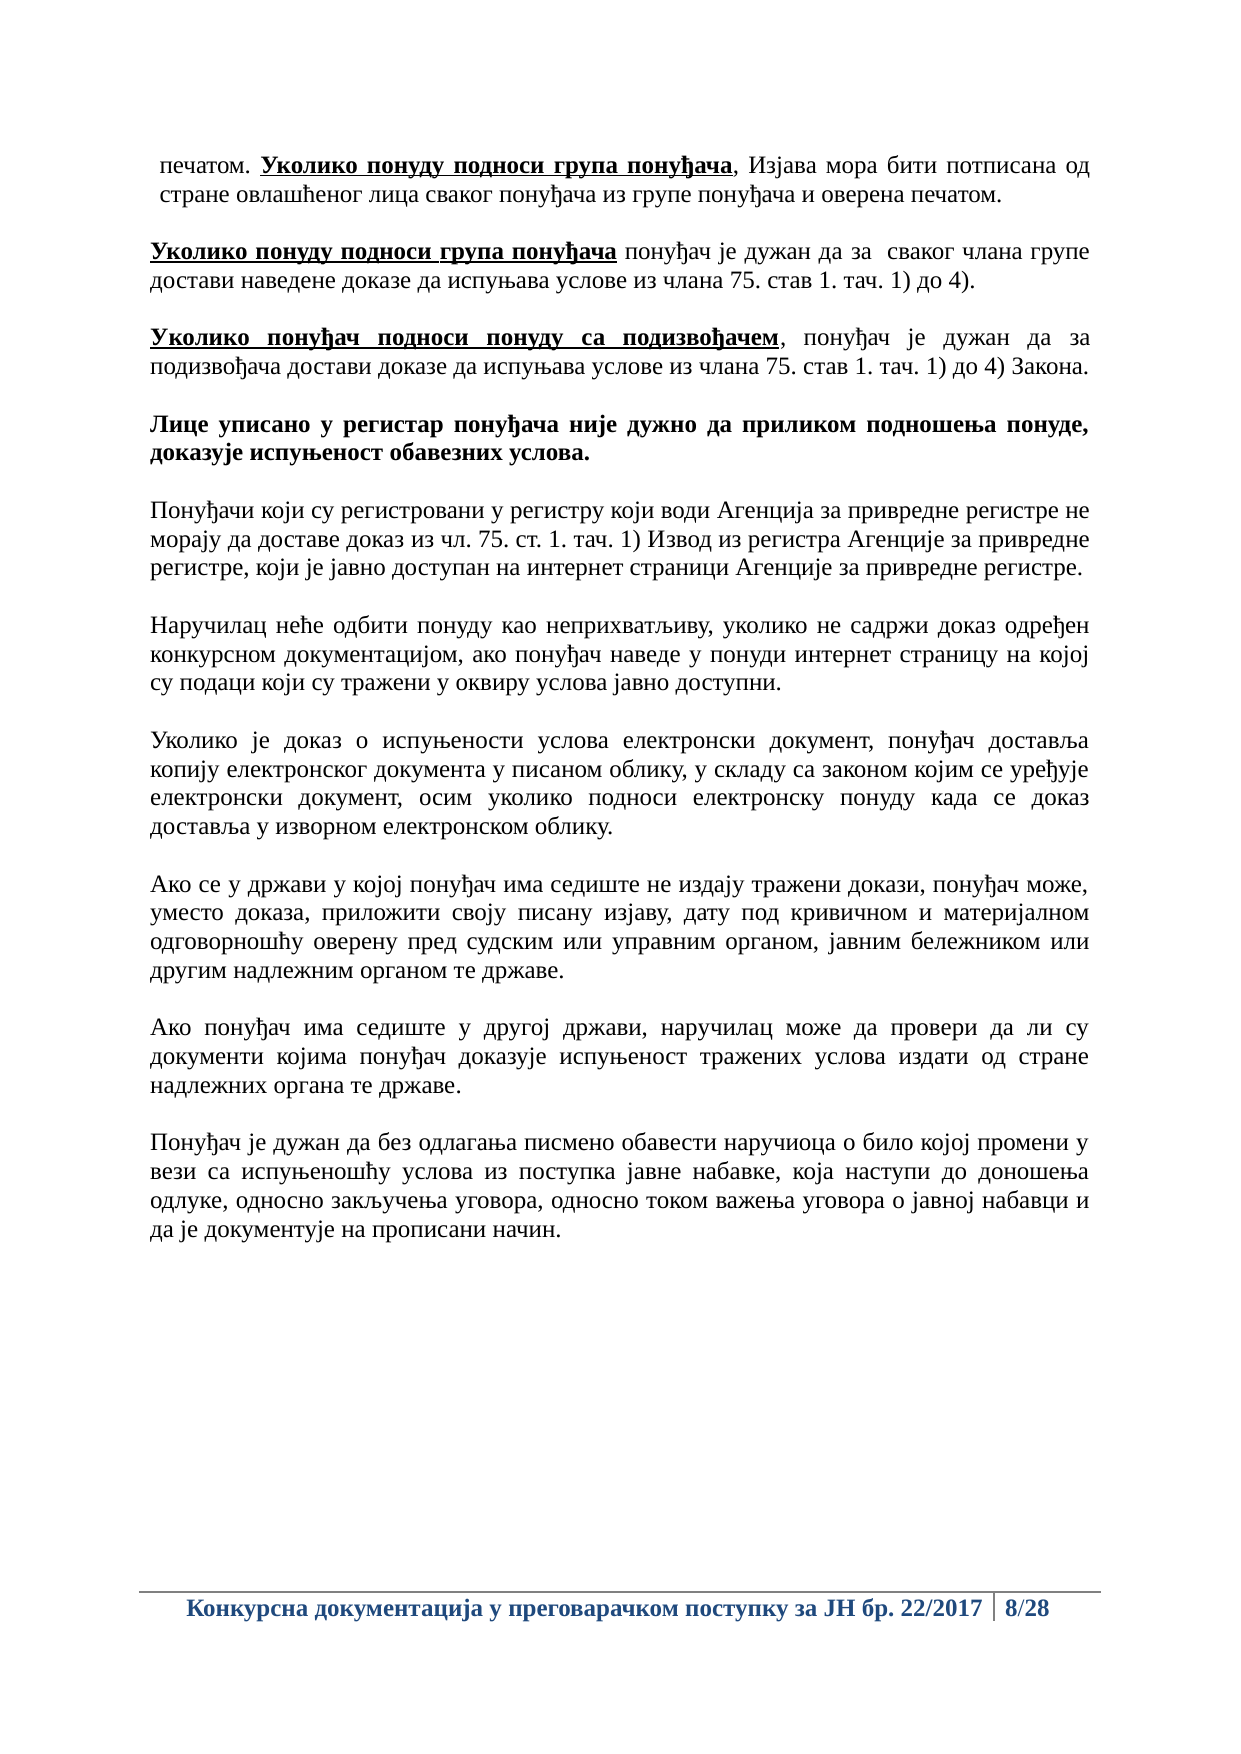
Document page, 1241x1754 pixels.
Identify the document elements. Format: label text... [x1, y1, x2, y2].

list Уколико понуђач подноси понуду са подизвођачем, понуђач је дужан да за подизвођача достави доказе да испуњава услове из члана 75. став 1. тач. 1) до 4) Закона. [150, 322, 1090, 380]
list Ако понуђач има седиште у другој држави, наручилац може да провери да ли су документи којима понуђач доказује испуњеност тражених услова издати од стране надлежних органа те државе. [150, 1012, 1090, 1099]
text Уколико је доказ о испуњености услова електронски документ, понуђач доставља копију електронског документа у писаном облику, у складу са законом којим се уређује електронски документ, осим уколико подноси електронску понуду када се доказ доставља у изворном електронском облику. [150, 725, 1090, 840]
list Понуђач је дужан да без одлагања писмено обавести наручиоца о било којој промени у вези са испуњеношћу услова из поступка јавне набавке, која наступи до доношења одлуке, односно закључења уговора, односно током важења уговора о јавној набавци и да је документује на прописани начин. [150, 1127, 1090, 1242]
list Наручилац неће одбити понуду као неприхватљиву, уколико не садржи доказ одређен конкурсном документацијом, ако понуђач наведе у понуди интернет страницу на којој су подаци који су тражени у оквиру услова јавно доступни. [150, 610, 1090, 696]
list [159, 150, 1090, 207]
list Уколико понуду подноси група понуђача понуђач је дужан да за сваког члана групе достави наведене доказе да испуњава услове из члана 75. став 1. тач. 1) до 4). [150, 236, 1090, 294]
text Лице уписано у регистар понуђача није дужно да приликом подношења понуде, доказује испуњеност обавезних услова. [150, 409, 1090, 466]
list Ако се у држави у којој понуђач има седиште не издају тражени докази, понуђач може, уместо доказа, приложити своју писану изјаву, дату под кривичном и материјалном одговорношћу оверену пред судским или управним органом, јавним бележником или другим надлежним органом те државе. [150, 869, 1090, 984]
list Понуђачи који су регистровани у регистру који води Агенција за привредне регистре не морају да доставе доказ из чл. 75. ст. 1. тач. 1) Извод из регистра Агенције за привредне регистре, који је јавно доступан на интернет страници Агенције за привредне регистре. [150, 495, 1090, 581]
